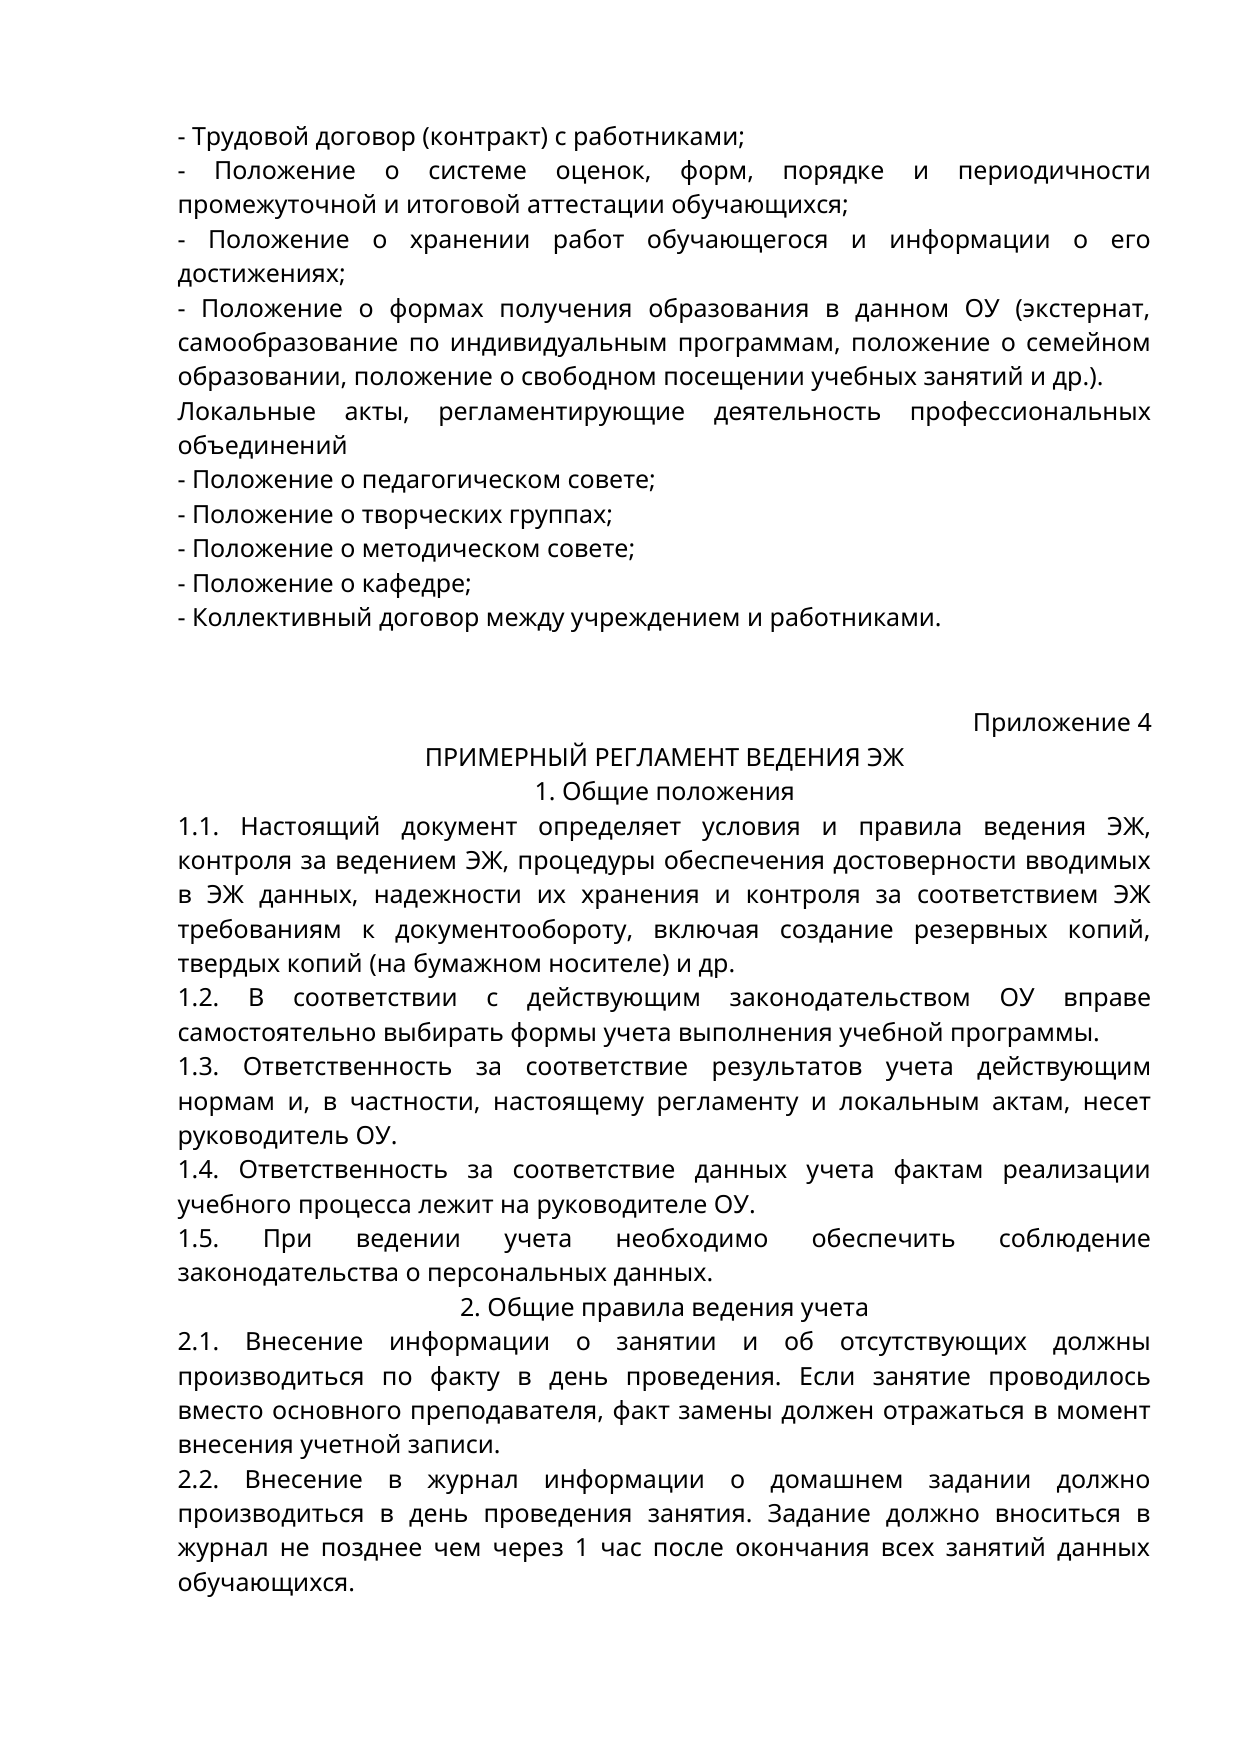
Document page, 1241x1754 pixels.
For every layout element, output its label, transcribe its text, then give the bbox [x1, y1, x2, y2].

text ПРИМЕРНЫЙ РЕГЛАМЕНТ ВЕДЕНИЯ ЭЖ [177, 739, 1152, 773]
text - Положение о системе оценок, форм, порядке и периодичности промежуточной и итоговой аттестации обучающихся; [177, 152, 1152, 221]
text 1.1. Настоящий документ определяет условия и правила ведения ЭЖ, контроля за ведением ЭЖ, процедуры обеспечения достоверности вводимых в ЭЖ данных, надежности их хранения и контроля за соответствием ЭЖ требованиям к документообороту, включая создание резервных копий, твердых копий (на бумажном носителе) и др. [177, 808, 1152, 980]
text - Положение о методическом совете; [177, 531, 1152, 565]
text Приложение 4 [177, 705, 1152, 739]
text 2.2. Внесение в журнал информации о домашнем задании должно производиться в день проведения занятия. Задание должно вноситься в журнал не позднее чем через 1 час после окончания всех занятий данных обучающихся. [177, 1461, 1152, 1598]
text Локальные акты, регламентирующие деятельность профессиональных объединений [177, 393, 1152, 462]
text - Положение о хранении работ обучающегося и информации о его достижениях; [177, 221, 1152, 290]
text - Положение о педагогическом совете; [177, 462, 1152, 496]
text 1.3. Ответственность за соответствие результатов учета действующим нормам и, в частности, настоящему регламенту и локальным актам, несет руководитель ОУ. [177, 1048, 1152, 1152]
text - Положение о творческих группах; [177, 496, 1152, 531]
text 1.2. В соответствии с действующим законодательством ОУ вправе самостоятельно выбирать формы учета выполнения учебной программы. [177, 980, 1152, 1048]
text - Трудовой договор (контракт) с работниками; [177, 118, 1152, 152]
text - Положение о кафедре; [177, 565, 1152, 599]
text 2.1. Внесение информации о занятии и об отсутствующих должны производиться по факту в день проведения. Если занятие проводилось вместо основного преподавателя, факт замены должен отражаться в момент внесения учетной записи. [177, 1323, 1152, 1461]
text - Положение о формах получения образования в данном ОУ (экстернат, самообразование по индивидуальным программам, положение о семейном образовании, положение о свободном посещении учебных занятий и др.). [177, 290, 1152, 393]
text - Коллективный договор между учреждением и работниками. [177, 599, 1152, 634]
text 1.5. При ведении учета необходимо обеспечить соблюдение законодательства о персональных данных. [177, 1220, 1152, 1289]
text 1. Общие положения [177, 773, 1152, 808]
text 2. Общие правила ведения учета [177, 1289, 1152, 1323]
text 1.4. Ответственность за соответствие данных учета фактам реализации учебного процесса лежит на руководителе ОУ. [177, 1152, 1152, 1220]
